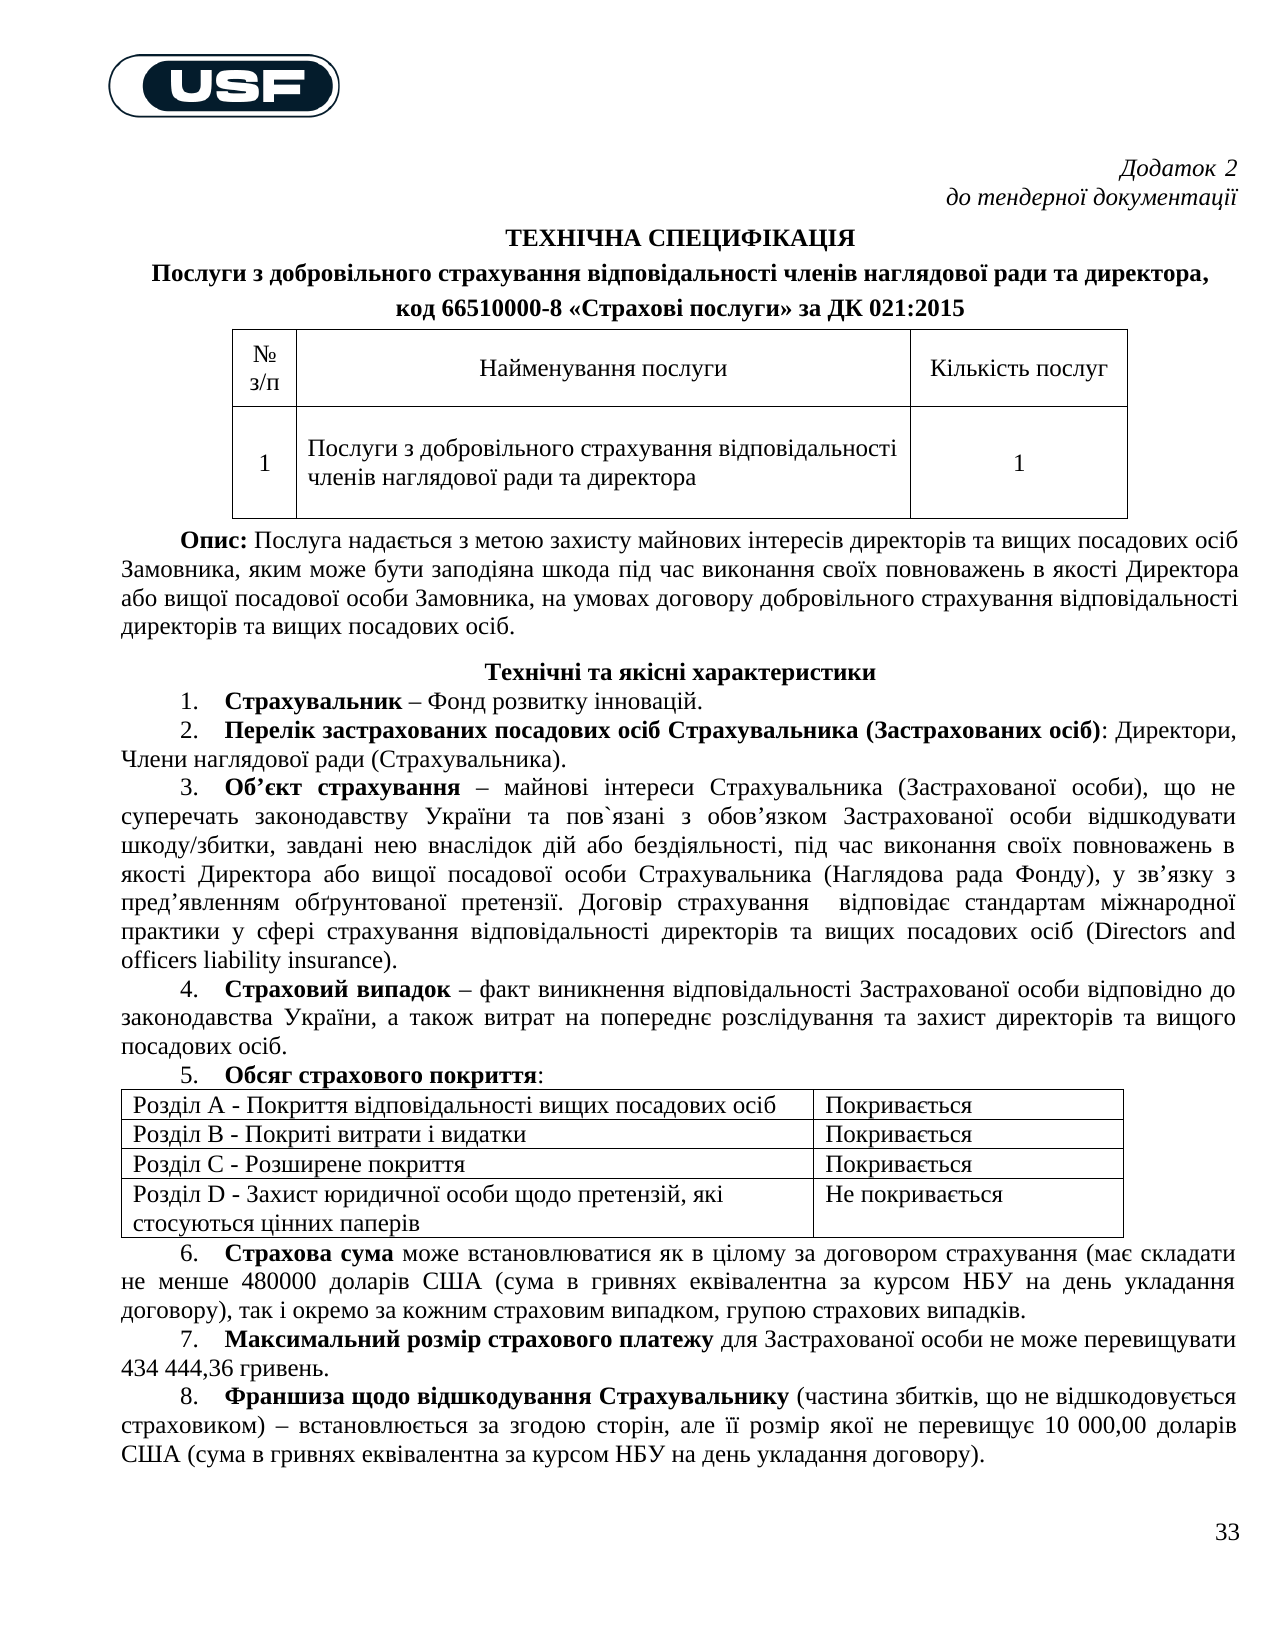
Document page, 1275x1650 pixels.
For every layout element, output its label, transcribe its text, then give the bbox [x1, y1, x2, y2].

text 1. Страхувальник – Фонд розвитку інновацій. [121, 686, 1237, 715]
text 3. Об’єкт страхування – майнові інтереси Страхувальника (Застрахованої особи), що не суперечать законодавству України та пов`язані з обов’язком Застрахованої особи відшкодувати шкоду/збитки, завдані нею внаслідок дій або бездіяльності, під час виконання своїх повноважень в якості Директора або вищої посадової особи Страхувальника (Наглядова рада Фонду), у зв’язку з пред’явленням обґрунтованої претензії. Договір страхування відповідає стандартам міжнародної практики у сфері страхування відповідальності директорів та вищих посадових осіб (Directors and officers liability insurance). [121, 772, 1237, 974]
table_cell Покривається [814, 1120, 1123, 1148]
picture [108, 54, 340, 118]
text 8. Франшиза щодо відшкодування Страхувальнику (частина збитків, що не відшкодовується страховиком) – встановлюється за згодою сторін, але її розмір якої не перевищує 10 000,00 доларів США (сума в гривнях еквівалентна за курсом НБУ на день укладання договору). [121, 1381, 1237, 1468]
table_cell Не покривається [814, 1179, 1123, 1237]
text код 66510000-8 «Страхові послуги» за ДК 021:2015 [121, 293, 1239, 322]
table_cell 1 [233, 407, 296, 518]
table_cell Послуги з добровільного страхування відповідальності членів наглядової ради та директора [297, 407, 910, 518]
table_header Покривається [814, 1090, 1123, 1118]
table_cell Розділ D - Захист юридичної особи щодо претензій, які стосуються цінних паперів [122, 1179, 813, 1237]
table_header Найменування послуги [297, 330, 910, 406]
text Технічні та якісні характеристики [121, 657, 1239, 686]
text ТЕХНІЧНА СПЕЦИФІКАЦІЯ [121, 223, 1239, 252]
table_cell Розділ B - Покриті витрати і видатки [122, 1120, 813, 1148]
table_cell 1 [911, 407, 1127, 518]
text Опис: Послуга надається з метою захисту майнових інтересів директорів та вищих посадових осіб Замовника, яким може бути заподіяна шкода під час виконання своїх повноважень в якості Директора або вищої посадової особи Замовника, на умовах договору добровільного страхування відповідальності директорів та вищих посадових осіб. [121, 525, 1239, 640]
table_header Розділ А - Покриття відповідальності вищих посадових осіб [122, 1090, 813, 1118]
text 6. Страхова сума може встановлюватися як в цілому за договором страхування (має складати не менше 480000 доларів США (сума в гривнях еквівалентна за курсом НБУ на день укладання договору), так і окремо за кожним страховим випадком, групою страхових випадків. [121, 1238, 1237, 1324]
table_cell Розділ С - Розширене покриття [122, 1149, 813, 1178]
text Послуги з добровільного страхування відповідальності членів наглядової ради та директора, [121, 258, 1239, 287]
text 5. Обсяг страхового покриття: [121, 1060, 1239, 1089]
text 4. Страховий випадок – факт виникнення відповідальності Застрахованої особи відповідно до законодавства України, а також витрат на попереднє розслідування та захист директорів та вищого посадових осіб. [121, 974, 1237, 1060]
text 7. Максимальний розмір страхового платежу для Застрахованої особи не може перевищувати 434 444,36 гривень. [121, 1324, 1237, 1381]
table_header Кількість послуг [911, 330, 1127, 406]
text 2. Перелік застрахованих посадових осіб Страхувальника (Застрахованих осіб): Директори, Члени наглядової ради (Страхувальника). [121, 715, 1237, 772]
table_header № з/п [233, 330, 296, 406]
table_cell Покривається [814, 1149, 1123, 1178]
text Додаток 2 [121, 153, 1239, 182]
text до тендерної документації [121, 182, 1239, 211]
